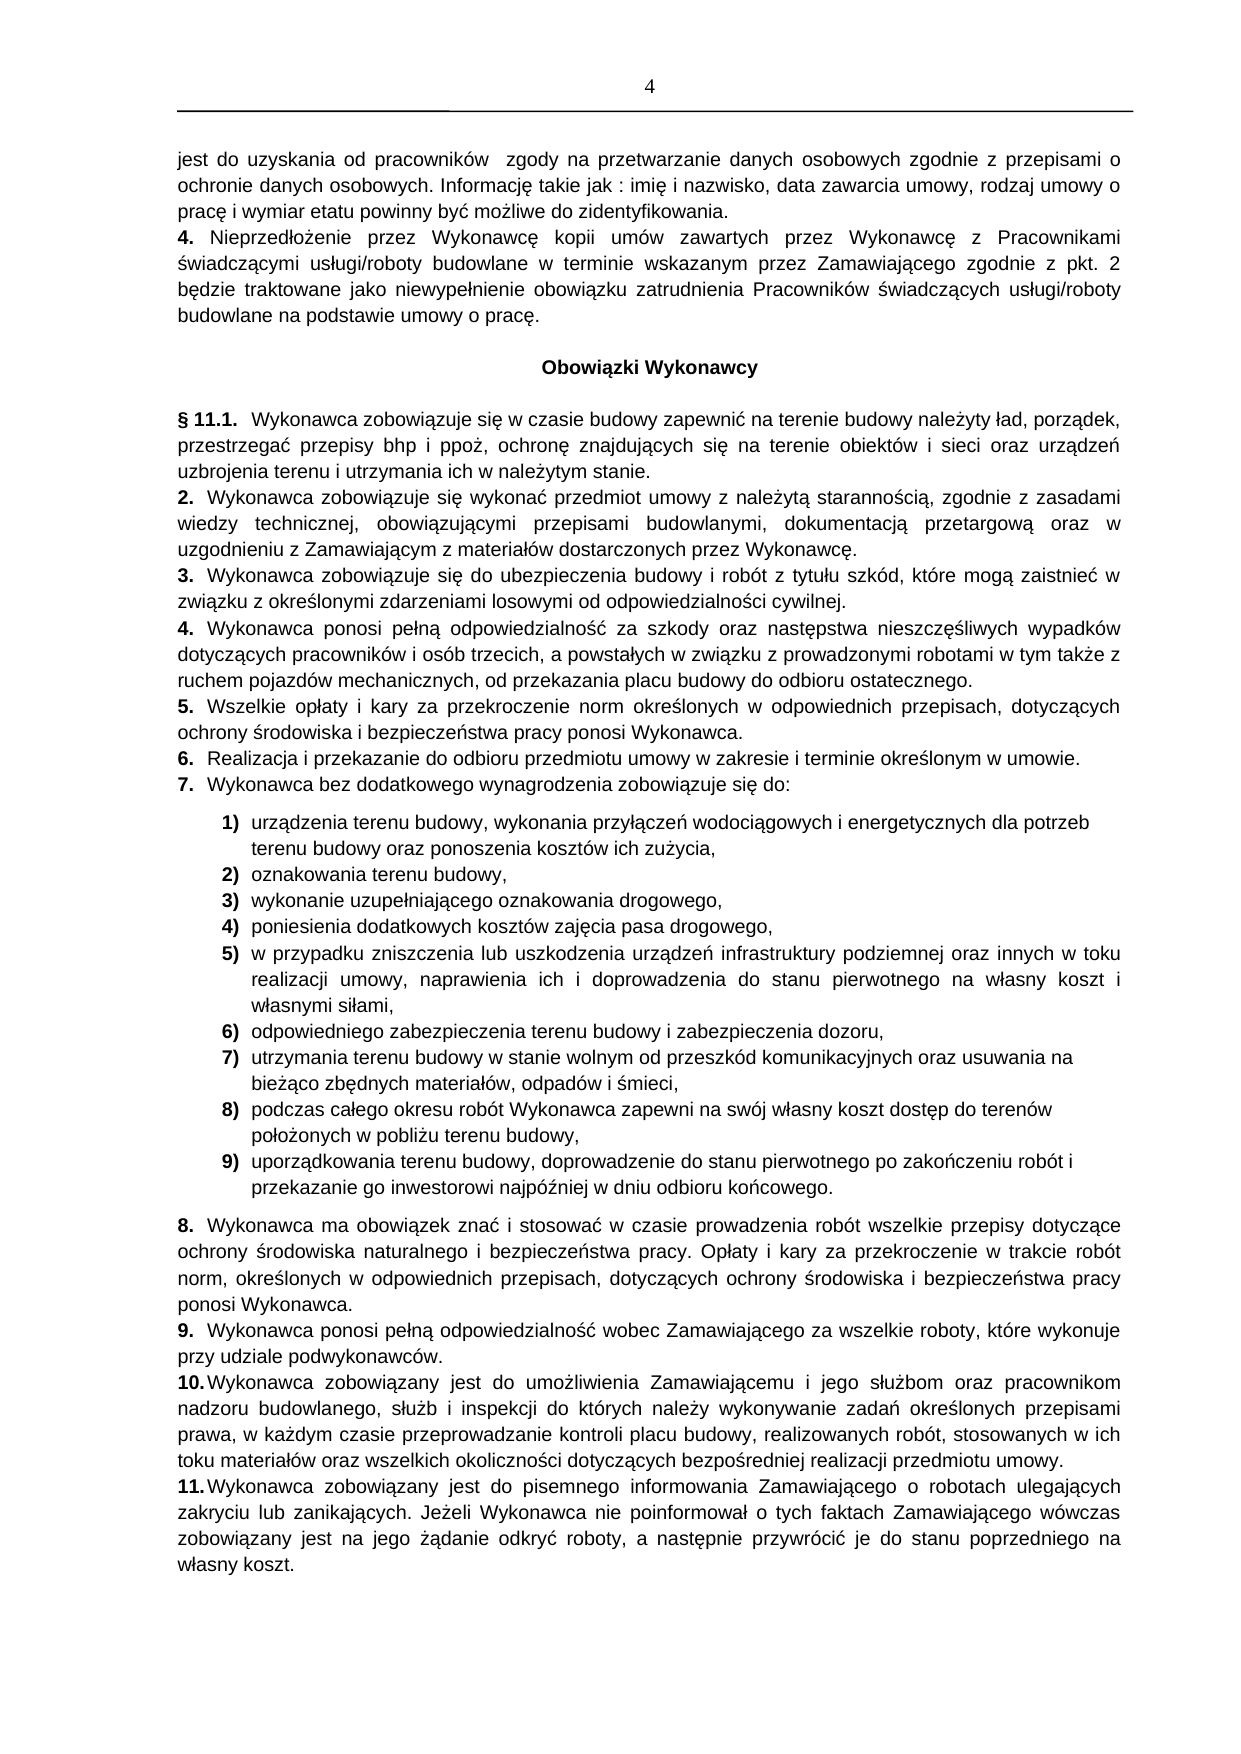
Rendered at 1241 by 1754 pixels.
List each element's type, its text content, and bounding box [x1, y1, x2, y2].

list poniesienia dodatkowych kosztów zajęcia pasa drogowego, [222, 915, 1122, 938]
list w przypadku zniszczenia lub uszkodzenia urządzeń infrastruktury podziemnej oraz innych w toku realizacji umowy, naprawienia ich i doprowadzenia do stanu pierwotnego na własny koszt i własnymi siłami, [222, 941, 1122, 1016]
list Wszelkie opłaty i kary za przekroczenie norm określonych w odpowiednich przepisach, dotyczących ochrony środowiska i bezpieczeństwa pracy ponosi Wykonawca. [177, 694, 1122, 743]
list Wykonawca ma obowiązek znać i stosować w czasie prowadzenia robót wszelkie przepisy dotyczące ochrony środowiska naturalnego i bezpieczeństwa pracy. Opłaty i kary za przekroczenie w trakcie robót norm, określonych w odpowiednich przepisach, dotyczących ochrony środowiska i bezpieczeństwa pracy ponosi Wykonawca. [177, 1214, 1122, 1315]
list uporządkowania terenu budowy, doprowadzenie do stanu pierwotnego po zakończeniu robót i przekazanie go inwestorowi najpóźniej w dniu odbioru końcowego. [222, 1150, 1122, 1198]
list Wykonawca zobowiązuje się do ubezpieczenia budowy i robót z tytułu szkód, które mogą zaistnieć w związku z określonymi zdarzeniami losowymi od odpowiedzialności cywilnej. [177, 564, 1122, 613]
list Wykonawca zobowiązany jest do umożliwienia Zamawiającemu i jego służbom oraz pracownikom nadzoru budowlanego, służb i inspekcji do których należy wykonywanie zadań określonych przepisami prawa, w każdym czasie przeprowadzanie kontroli placu budowy, realizowanych robót, stosowanych w ich toku materiałów oraz wszelkich okoliczności dotyczących bezpośredniej realizacji przedmiotu umowy. [177, 1371, 1122, 1471]
list wykonanie uzupełniającego oznakowania drogowego, [222, 889, 1122, 912]
list Realizacja i przekazanie do odbioru przedmiotu umowy w zakresie i terminie określonym w umowie. [177, 747, 1122, 769]
list podczas całego okresu robót Wykonawca zapewni na swój własny koszt dostęp do terenów położonych w pobliżu terenu budowy, [222, 1098, 1122, 1146]
list odpowiedniego zabezpieczenia terenu budowy i zabezpieczenia dozoru, [222, 1019, 1122, 1042]
list Wykonawca ponosi pełną odpowiedzialność wobec Zamawiającego za wszelkie roboty, które wykonuje przy udziale podwykonawców. [177, 1318, 1122, 1367]
text 4. Nieprzedłożenie przez Wykonawcę kopii umów zawartych przez Wykonawcę z Pracownikami świadczącymi usługi/roboty budowlane w terminie wskazanym przez Zamawiającego zgodnie z pkt. 2 będzie traktowane jako niewypełnienie obowiązku zatrudnienia Pracowników świadczących usługi/roboty budowlane na podstawie umowy o pracę. [177, 226, 1122, 327]
list Wykonawca zobowiązuje się wykonać przedmiot umowy z należytą starannością, zgodnie z zasadami wiedzy technicznej, obowiązującymi przepisami budowlanymi, dokumentacją przetargową oraz w uzgodnieniu z Zamawiającym z materiałów dostarczonych przez Wykonawcę. [177, 486, 1122, 561]
text Obowiązki Wykonawcy [177, 356, 1122, 379]
list Wykonawca ponosi pełną odpowiedzialność za szkody oraz następstwa nieszczęśliwych wypadków dotyczących pracowników i osób trzecich, a powstałych w związku z prowadzonymi robotami w tym także z ruchem pojazdów mechanicznych, od przekazania placu budowy do odbioru ostatecznego. [177, 616, 1122, 691]
list utrzymania terenu budowy w stanie wolnym od przeszkód komunikacyjnych oraz usuwania na bieżąco zbędnych materiałów, odpadów i śmieci, [222, 1046, 1122, 1094]
list oznakowania terenu budowy, [222, 863, 1122, 886]
list Wykonawca bez dodatkowego wynagrodzenia zobowiązuje się do: [177, 773, 1122, 795]
list urządzenia terenu budowy, wykonania przyłączeń wodociągowych i energetycznych dla potrzeb terenu budowy oraz ponoszenia kosztów ich zużycia, [222, 811, 1122, 860]
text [177, 148, 1122, 222]
list Wykonawca zobowiązany jest do pisemnego informowania Zamawiającego o robotach ulegających zakryciu lub zanikających. Jeżeli Wykonawca nie poinformował o tych faktach Zamawiającego wówczas zobowiązany jest na jego żądanie odkryć roboty, a następnie przywrócić je do stanu poprzedniego na własny koszt. [177, 1475, 1122, 1576]
text § 11.1. Wykonawca zobowiązuje się w czasie budowy zapewnić na terenie budowy należyty ład, porządek, przestrzegać przepisy bhp i ppoż, ochronę znajdujących się na terenie obiektów i sieci oraz urządzeń uzbrojenia terenu i utrzymania ich w należytym stanie. [177, 408, 1122, 483]
